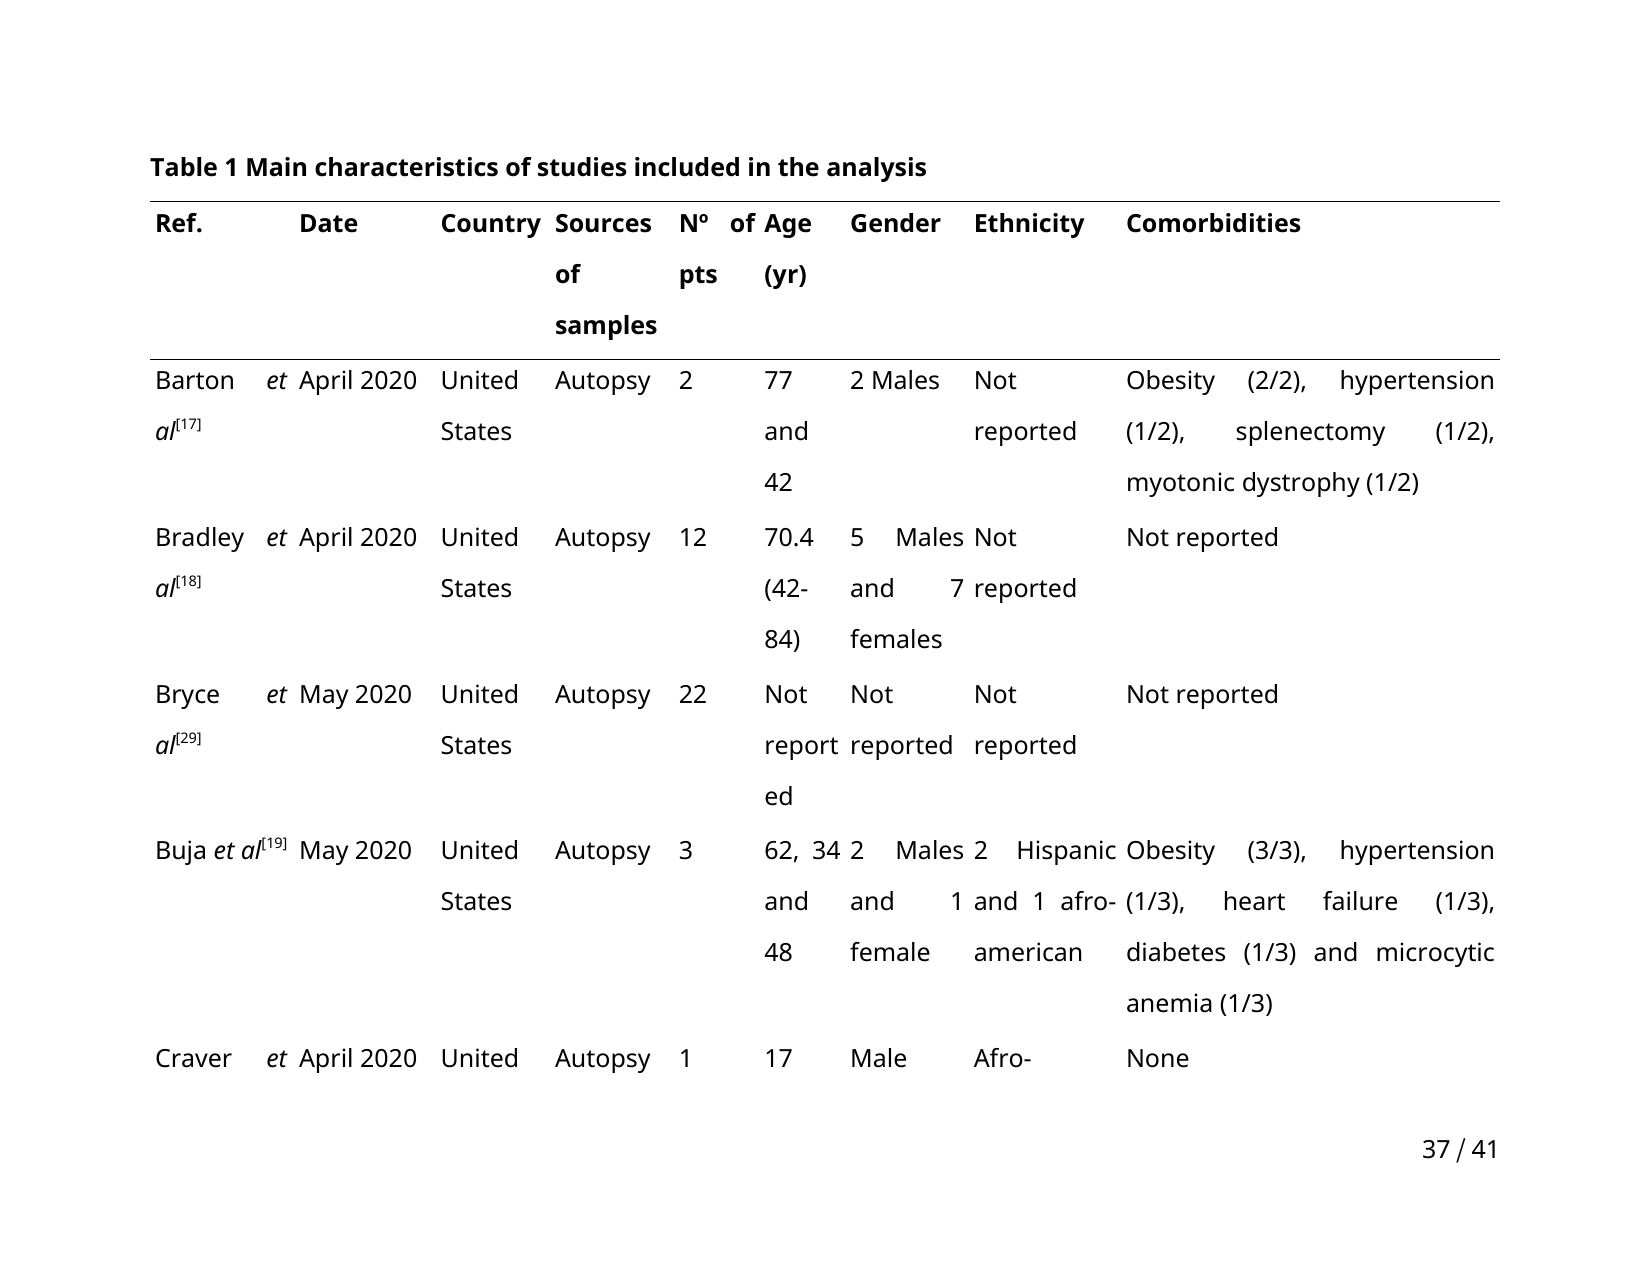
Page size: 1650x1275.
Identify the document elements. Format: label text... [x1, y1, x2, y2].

table_cell 62, 34 and 48 [760, 830, 845, 1037]
table_header Nº of pts [674, 202, 759, 359]
table_cell Not reported [969, 673, 1121, 830]
table_header Ref. [150, 202, 294, 359]
table_cell Autopsy [550, 830, 674, 1037]
table_cell United States [436, 830, 550, 1037]
table_cell April 2020 [294, 1038, 436, 1092]
table_cell 17 [760, 1038, 845, 1092]
table_cell Afro-american [969, 1038, 1121, 1092]
text Table 1 Main characteristics of studies included in the analysis [150, 150, 1500, 184]
table_cell Bryce et al[29] [150, 673, 294, 830]
table_cell United States [436, 360, 550, 516]
table_cell Obesity (2/2), hypertension (1/2), splenectomy (1/2), myotonic dystrophy (1/2) [1121, 360, 1500, 516]
table_cell United States [436, 1038, 550, 1092]
table_cell Not reported [1121, 673, 1500, 830]
table_cell 1 [674, 1038, 759, 1092]
table_cell United States [436, 516, 550, 673]
table_cell Bradley et al[18] [150, 516, 294, 673]
table_cell 70.4 (42-84) [760, 516, 845, 673]
table_cell May 2020 [294, 673, 436, 830]
table_cell 22 [674, 673, 759, 830]
table_header Date [294, 202, 436, 359]
table_cell 3 [674, 830, 759, 1037]
table_header Country [436, 202, 550, 359]
table_cell Autopsy [550, 516, 674, 673]
table_cell April 2020 [294, 360, 436, 516]
table_cell Not reported [1121, 516, 1500, 673]
table_cell Buja et al[19] [150, 830, 294, 1037]
table_cell 2 Males and 1 female [845, 830, 969, 1037]
table_cell Craver et al[20] [150, 1038, 294, 1092]
table_cell April 2020 [294, 516, 436, 673]
table_cell Obesity (3/3), hypertension (1/3), heart failure (1/3), diabetes (1/3) and microcytic anemia (1/3) [1121, 830, 1500, 1037]
table_cell Not reported [845, 673, 969, 830]
table_cell May 2020 [294, 830, 436, 1037]
table_cell Not reported [760, 673, 845, 830]
table_cell 12 [674, 516, 759, 673]
table_cell Autopsy [550, 1038, 674, 1092]
table_cell Not reported [969, 360, 1121, 516]
table_cell Not reported [969, 516, 1121, 673]
table_header Gender [845, 202, 969, 359]
table_header Age (yr) [760, 202, 845, 359]
table_cell None [1121, 1038, 1500, 1092]
table_cell Autopsy [550, 360, 674, 516]
table_cell United States [436, 673, 550, 830]
table_cell Barton et al[17] [150, 360, 294, 516]
table_cell Male [845, 1038, 969, 1092]
table_cell 2 Hispanic and 1 afro-american [969, 830, 1121, 1037]
table_cell 2 [674, 360, 759, 516]
table_cell 2 Males [845, 360, 969, 516]
table_cell Autopsy [550, 673, 674, 830]
table_header Comorbidities [1121, 202, 1500, 359]
table_cell 5 Males and 7 females [845, 516, 969, 673]
table_header Ethnicity [969, 202, 1121, 359]
table_cell 77 and 42 [760, 360, 845, 516]
table_header Sources of samples [550, 202, 674, 359]
